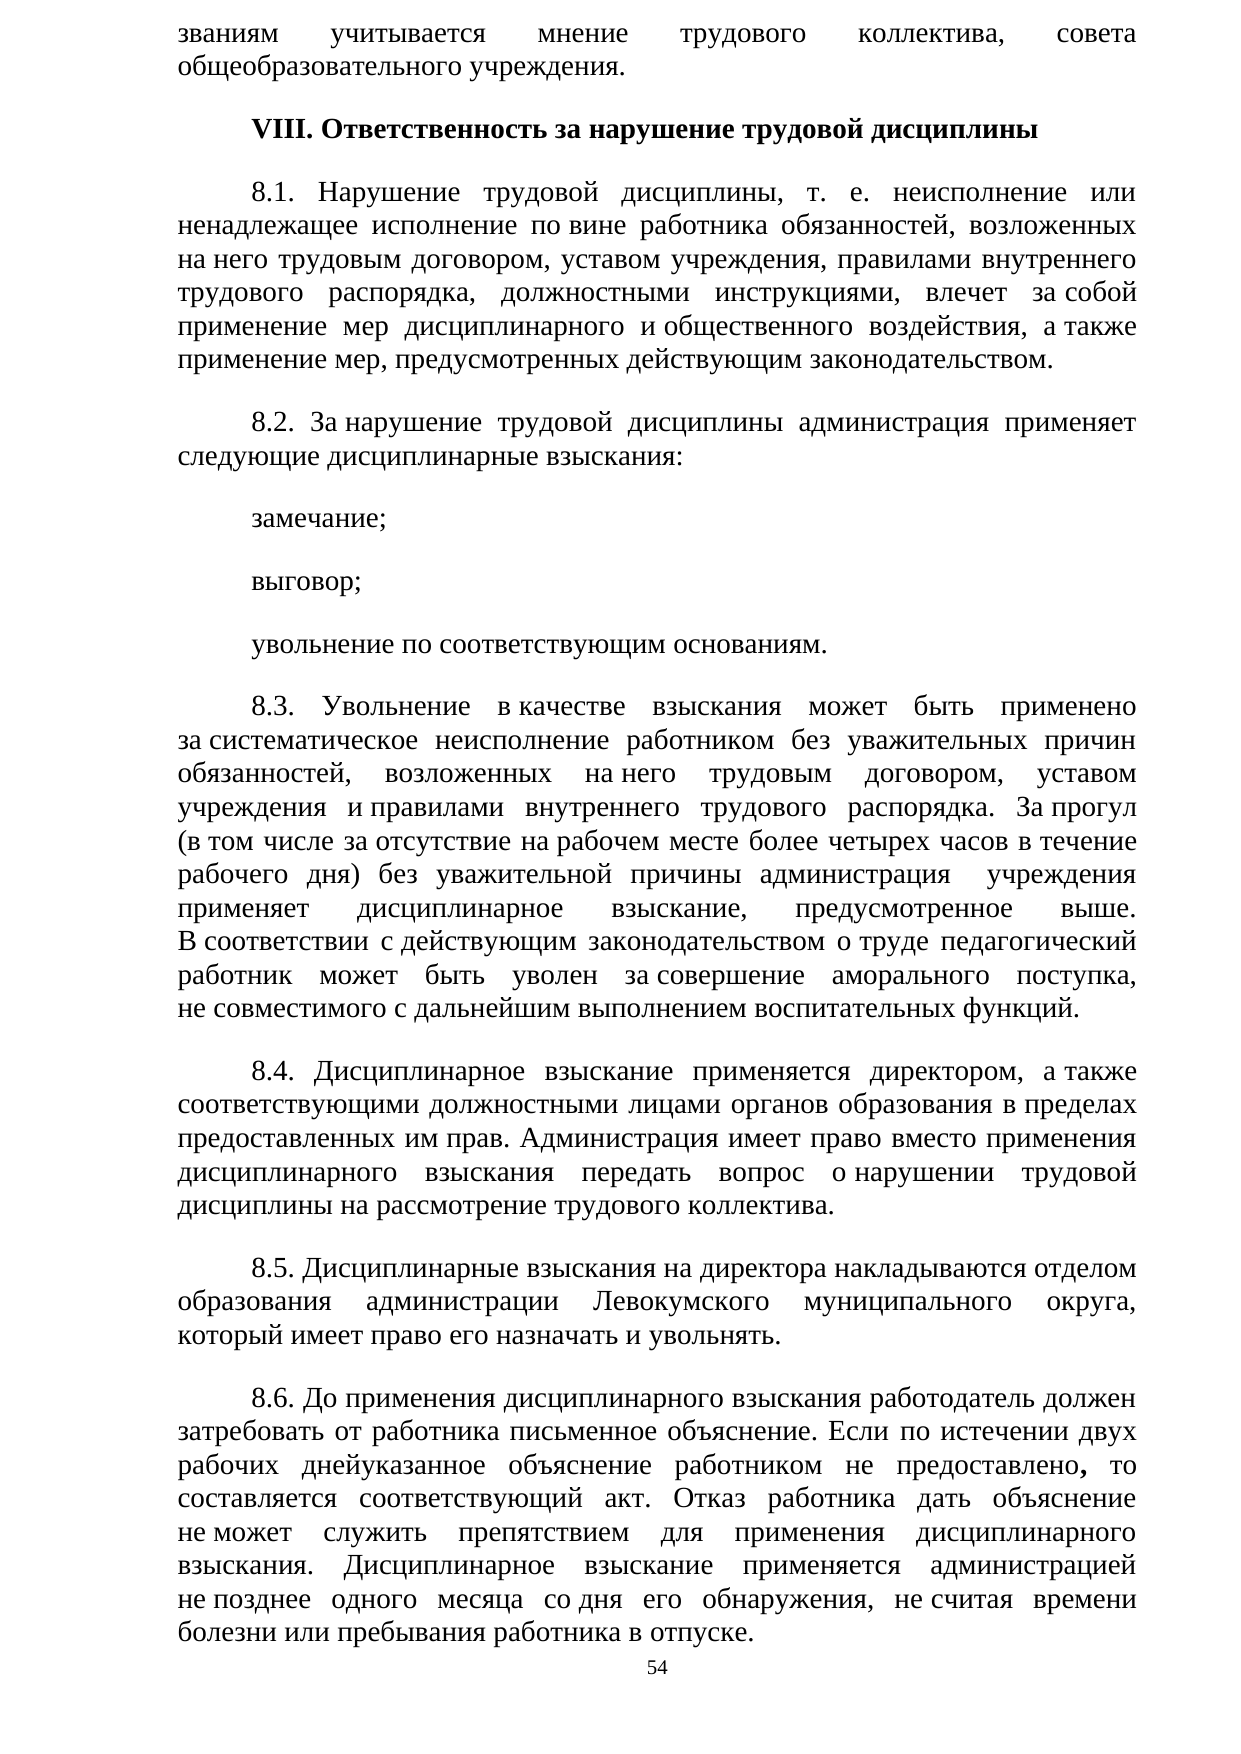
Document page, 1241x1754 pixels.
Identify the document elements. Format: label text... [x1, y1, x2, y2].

text 8.6. До применения дисциплинарного взыскания работодатель должен затребовать от работника письменное объяснение. Если по истечении двух рабочих днейуказанное объяснение работником не предоставлено, то составляется соответствующий акт. Отказ работника дать объяснение не может служить препятствием для применения дисциплинарного взыскания. Дисциплинарное взыскание применяется администрацией не позднее одного месяца со дня его обнаружения, не считая времени болезни или пребывания работника в отпуске. [177, 1380, 1137, 1648]
text выговор; [177, 563, 1137, 597]
text VIII. Ответственность за нарушение трудовой дисциплины [177, 111, 1137, 144]
text 8.5. Дисциплинарные взыскания на директора накладываются отделом образования администрации Левокумского муниципального округа, который имеет право его назначать и увольнять. [177, 1250, 1137, 1351]
text 8.4. Дисциплинарное взыскание применяется директором, а также соответствующими должностными лицами органов образования в пределах предоставленных им прав. Администрация имеет право вместо применения дисциплинарного взыскания передать вопрос о нарушении трудовой дисциплины на рассмотрение трудового коллектива. [177, 1053, 1137, 1221]
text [177, 15, 1137, 82]
text 8.3. Увольнение в качестве взыскания может быть применено за систематическое неисполнение работником без уважительных причин обязанностей, возложенных на него трудовым договором, уставом учреждения и правилами внутреннего трудового распорядка. За прогул (в том числе за отсутствие на рабочем месте более четырех часов в течение рабочего дня) без уважительной причины администрация учреждения применяет дисциплинарное взыскание, предусмотренное выше. В соответствии с действующим законодательством о труде педагогический работник может быть уволен за совершение аморального поступка, не совместимого с дальнейшим выполнением воспитательных функций. [177, 688, 1137, 1024]
text 8.1. Нарушение трудовой дисциплины, т. е. неисполнение или ненадлежащее исполнение по вине работника обязанностей, возложенных на него трудовым договором, уставом учреждения, правилами внутреннего трудового распорядка, должностными инструкциями, влечет за собой применение мер дисциплинарного и общественного воздействия, а также применение мер, предусмотренных действующим законодательством. [177, 174, 1137, 375]
text 8.2. За нарушение трудовой дисциплины администрация применяет следующие дисциплинарные взыскания: [177, 404, 1137, 471]
text увольнение по соответствующим основаниям. [177, 626, 1137, 659]
text замечание; [177, 500, 1137, 534]
